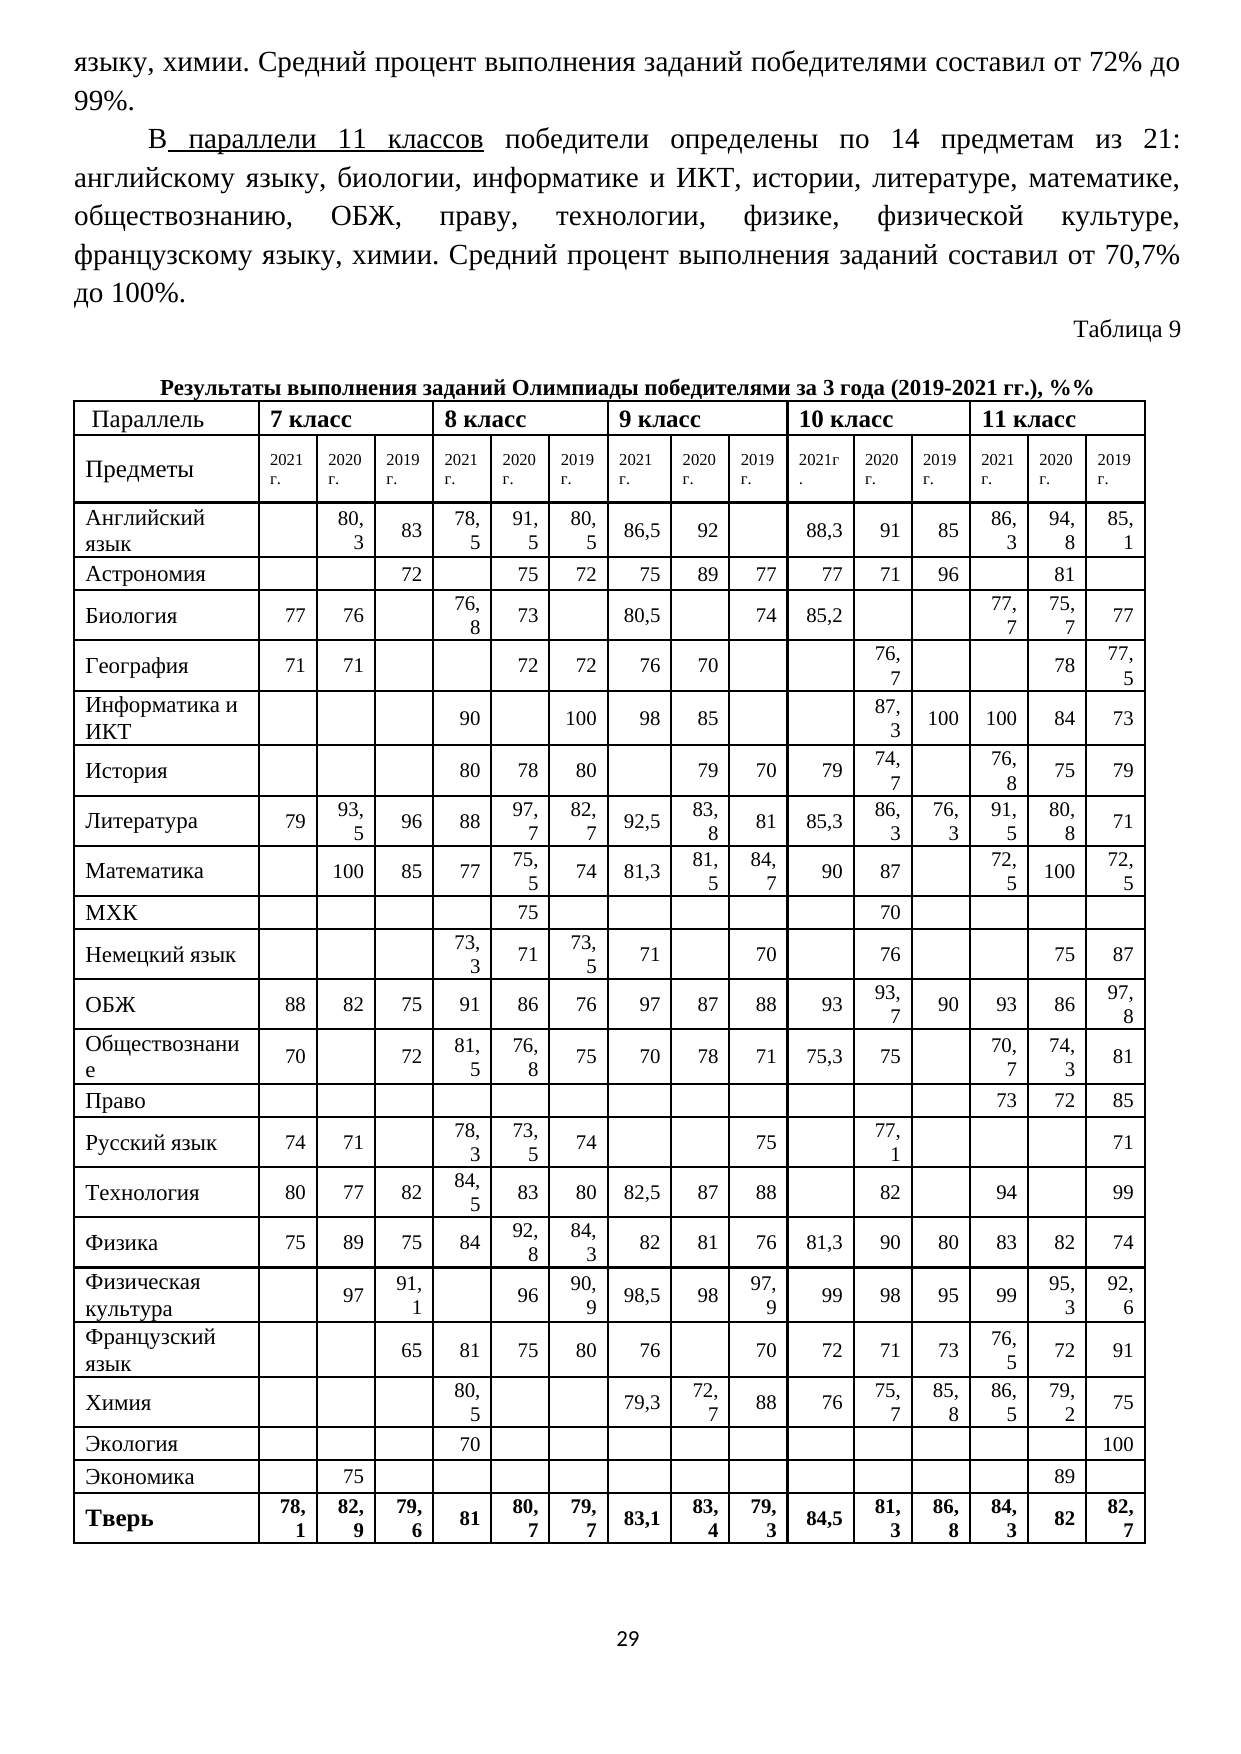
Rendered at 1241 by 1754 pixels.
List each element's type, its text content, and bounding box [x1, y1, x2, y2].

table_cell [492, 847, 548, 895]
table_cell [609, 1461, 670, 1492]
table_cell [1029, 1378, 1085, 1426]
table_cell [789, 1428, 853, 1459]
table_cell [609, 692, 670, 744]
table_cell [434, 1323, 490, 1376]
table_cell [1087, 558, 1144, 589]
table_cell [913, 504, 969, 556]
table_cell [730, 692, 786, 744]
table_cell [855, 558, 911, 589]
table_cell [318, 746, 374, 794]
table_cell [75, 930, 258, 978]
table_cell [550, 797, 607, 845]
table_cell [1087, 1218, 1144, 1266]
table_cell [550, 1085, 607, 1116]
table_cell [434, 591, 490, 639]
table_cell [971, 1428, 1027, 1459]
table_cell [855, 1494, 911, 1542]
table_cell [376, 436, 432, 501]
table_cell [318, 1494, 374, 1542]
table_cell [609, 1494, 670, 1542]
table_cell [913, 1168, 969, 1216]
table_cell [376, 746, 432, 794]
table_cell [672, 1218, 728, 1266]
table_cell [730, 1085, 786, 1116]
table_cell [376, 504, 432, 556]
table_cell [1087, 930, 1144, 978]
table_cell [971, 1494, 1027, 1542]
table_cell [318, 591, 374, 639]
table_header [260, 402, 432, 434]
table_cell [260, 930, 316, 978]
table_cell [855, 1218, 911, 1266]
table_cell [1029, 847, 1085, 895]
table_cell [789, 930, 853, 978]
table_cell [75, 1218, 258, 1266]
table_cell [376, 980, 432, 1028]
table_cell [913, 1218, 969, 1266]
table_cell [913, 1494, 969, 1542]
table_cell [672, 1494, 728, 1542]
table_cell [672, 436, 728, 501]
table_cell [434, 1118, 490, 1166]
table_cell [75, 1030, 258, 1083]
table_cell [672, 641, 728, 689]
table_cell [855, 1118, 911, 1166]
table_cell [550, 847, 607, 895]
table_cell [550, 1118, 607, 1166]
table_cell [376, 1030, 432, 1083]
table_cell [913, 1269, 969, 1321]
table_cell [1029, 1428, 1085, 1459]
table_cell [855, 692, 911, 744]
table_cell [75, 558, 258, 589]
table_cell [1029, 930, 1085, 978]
text В параллели 11 классов победители определены по 14 предметам из 21: английскому языку, биологии, информатике и ИКТ, истории, литературе, математике, обществознанию, ОБЖ, праву, технологии, физике, физической культуре, французскому языку, химии. Средний процент выполнения заданий составил от 70,7% до 100%. [74, 121, 1181, 309]
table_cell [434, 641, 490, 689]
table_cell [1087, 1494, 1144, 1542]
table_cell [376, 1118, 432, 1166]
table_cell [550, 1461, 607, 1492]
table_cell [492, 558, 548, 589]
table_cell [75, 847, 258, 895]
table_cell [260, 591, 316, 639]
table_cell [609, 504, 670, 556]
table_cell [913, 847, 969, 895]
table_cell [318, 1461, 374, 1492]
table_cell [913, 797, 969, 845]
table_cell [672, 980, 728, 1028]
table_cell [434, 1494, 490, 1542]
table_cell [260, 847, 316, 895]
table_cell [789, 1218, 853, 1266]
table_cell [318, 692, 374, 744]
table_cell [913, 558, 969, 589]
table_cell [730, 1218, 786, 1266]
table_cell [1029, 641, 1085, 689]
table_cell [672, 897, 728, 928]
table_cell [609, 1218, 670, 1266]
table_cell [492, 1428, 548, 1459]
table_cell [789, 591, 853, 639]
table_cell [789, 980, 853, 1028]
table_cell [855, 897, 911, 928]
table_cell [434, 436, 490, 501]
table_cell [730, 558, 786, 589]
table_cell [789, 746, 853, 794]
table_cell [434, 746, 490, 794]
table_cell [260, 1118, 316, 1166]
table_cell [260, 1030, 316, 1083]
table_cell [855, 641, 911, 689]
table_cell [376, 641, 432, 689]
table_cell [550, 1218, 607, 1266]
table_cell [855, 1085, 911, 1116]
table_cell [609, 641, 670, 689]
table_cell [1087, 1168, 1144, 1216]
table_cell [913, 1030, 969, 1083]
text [74, 44, 1181, 116]
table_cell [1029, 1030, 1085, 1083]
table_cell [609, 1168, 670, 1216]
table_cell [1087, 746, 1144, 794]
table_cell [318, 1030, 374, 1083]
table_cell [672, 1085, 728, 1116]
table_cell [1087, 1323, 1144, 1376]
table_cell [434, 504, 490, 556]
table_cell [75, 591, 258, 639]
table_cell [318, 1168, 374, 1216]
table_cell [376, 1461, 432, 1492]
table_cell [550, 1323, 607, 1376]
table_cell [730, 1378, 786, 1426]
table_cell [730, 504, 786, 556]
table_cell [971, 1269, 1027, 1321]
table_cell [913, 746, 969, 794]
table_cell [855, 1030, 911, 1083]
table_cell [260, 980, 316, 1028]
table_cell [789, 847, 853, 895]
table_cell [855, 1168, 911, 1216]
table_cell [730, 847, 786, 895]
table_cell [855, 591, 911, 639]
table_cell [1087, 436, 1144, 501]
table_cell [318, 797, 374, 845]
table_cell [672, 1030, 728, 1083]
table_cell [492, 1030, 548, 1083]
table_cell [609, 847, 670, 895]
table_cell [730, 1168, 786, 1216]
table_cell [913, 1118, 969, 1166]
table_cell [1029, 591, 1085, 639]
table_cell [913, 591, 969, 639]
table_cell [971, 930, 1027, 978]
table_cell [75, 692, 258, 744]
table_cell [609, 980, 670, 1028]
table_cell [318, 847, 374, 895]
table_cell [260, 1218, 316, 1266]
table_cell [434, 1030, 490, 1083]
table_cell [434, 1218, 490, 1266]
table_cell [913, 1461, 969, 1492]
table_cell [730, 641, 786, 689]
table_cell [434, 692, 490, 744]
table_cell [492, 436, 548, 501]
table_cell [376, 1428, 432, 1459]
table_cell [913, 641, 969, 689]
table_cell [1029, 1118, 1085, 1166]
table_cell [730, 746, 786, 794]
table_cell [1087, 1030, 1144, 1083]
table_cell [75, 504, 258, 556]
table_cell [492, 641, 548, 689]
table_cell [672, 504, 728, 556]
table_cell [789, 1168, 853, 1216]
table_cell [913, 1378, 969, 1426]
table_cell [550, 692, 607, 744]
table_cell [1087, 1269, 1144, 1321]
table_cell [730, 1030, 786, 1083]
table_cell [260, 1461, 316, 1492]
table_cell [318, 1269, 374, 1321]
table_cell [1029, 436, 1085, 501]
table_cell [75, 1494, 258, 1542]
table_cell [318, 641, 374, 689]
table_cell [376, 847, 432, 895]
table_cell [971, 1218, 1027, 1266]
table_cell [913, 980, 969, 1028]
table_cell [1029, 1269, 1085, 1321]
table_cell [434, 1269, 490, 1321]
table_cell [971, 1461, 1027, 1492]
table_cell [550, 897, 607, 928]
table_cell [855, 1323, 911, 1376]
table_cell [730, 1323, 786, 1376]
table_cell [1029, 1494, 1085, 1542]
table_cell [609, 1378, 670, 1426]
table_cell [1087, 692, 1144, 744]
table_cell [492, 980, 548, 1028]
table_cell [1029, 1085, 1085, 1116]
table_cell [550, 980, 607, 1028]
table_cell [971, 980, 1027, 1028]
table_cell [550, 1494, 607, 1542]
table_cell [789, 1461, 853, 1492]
text Результаты выполнения заданий Олимпиады победителями за 3 года (2019-2021 гг.), %% [74, 373, 1181, 400]
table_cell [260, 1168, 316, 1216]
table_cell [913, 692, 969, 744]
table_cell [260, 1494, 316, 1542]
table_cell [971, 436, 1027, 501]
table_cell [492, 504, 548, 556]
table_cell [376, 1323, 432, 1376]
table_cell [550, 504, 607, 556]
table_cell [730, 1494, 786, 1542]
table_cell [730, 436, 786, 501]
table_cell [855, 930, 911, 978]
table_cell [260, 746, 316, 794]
text Таблица 9 [74, 314, 1181, 343]
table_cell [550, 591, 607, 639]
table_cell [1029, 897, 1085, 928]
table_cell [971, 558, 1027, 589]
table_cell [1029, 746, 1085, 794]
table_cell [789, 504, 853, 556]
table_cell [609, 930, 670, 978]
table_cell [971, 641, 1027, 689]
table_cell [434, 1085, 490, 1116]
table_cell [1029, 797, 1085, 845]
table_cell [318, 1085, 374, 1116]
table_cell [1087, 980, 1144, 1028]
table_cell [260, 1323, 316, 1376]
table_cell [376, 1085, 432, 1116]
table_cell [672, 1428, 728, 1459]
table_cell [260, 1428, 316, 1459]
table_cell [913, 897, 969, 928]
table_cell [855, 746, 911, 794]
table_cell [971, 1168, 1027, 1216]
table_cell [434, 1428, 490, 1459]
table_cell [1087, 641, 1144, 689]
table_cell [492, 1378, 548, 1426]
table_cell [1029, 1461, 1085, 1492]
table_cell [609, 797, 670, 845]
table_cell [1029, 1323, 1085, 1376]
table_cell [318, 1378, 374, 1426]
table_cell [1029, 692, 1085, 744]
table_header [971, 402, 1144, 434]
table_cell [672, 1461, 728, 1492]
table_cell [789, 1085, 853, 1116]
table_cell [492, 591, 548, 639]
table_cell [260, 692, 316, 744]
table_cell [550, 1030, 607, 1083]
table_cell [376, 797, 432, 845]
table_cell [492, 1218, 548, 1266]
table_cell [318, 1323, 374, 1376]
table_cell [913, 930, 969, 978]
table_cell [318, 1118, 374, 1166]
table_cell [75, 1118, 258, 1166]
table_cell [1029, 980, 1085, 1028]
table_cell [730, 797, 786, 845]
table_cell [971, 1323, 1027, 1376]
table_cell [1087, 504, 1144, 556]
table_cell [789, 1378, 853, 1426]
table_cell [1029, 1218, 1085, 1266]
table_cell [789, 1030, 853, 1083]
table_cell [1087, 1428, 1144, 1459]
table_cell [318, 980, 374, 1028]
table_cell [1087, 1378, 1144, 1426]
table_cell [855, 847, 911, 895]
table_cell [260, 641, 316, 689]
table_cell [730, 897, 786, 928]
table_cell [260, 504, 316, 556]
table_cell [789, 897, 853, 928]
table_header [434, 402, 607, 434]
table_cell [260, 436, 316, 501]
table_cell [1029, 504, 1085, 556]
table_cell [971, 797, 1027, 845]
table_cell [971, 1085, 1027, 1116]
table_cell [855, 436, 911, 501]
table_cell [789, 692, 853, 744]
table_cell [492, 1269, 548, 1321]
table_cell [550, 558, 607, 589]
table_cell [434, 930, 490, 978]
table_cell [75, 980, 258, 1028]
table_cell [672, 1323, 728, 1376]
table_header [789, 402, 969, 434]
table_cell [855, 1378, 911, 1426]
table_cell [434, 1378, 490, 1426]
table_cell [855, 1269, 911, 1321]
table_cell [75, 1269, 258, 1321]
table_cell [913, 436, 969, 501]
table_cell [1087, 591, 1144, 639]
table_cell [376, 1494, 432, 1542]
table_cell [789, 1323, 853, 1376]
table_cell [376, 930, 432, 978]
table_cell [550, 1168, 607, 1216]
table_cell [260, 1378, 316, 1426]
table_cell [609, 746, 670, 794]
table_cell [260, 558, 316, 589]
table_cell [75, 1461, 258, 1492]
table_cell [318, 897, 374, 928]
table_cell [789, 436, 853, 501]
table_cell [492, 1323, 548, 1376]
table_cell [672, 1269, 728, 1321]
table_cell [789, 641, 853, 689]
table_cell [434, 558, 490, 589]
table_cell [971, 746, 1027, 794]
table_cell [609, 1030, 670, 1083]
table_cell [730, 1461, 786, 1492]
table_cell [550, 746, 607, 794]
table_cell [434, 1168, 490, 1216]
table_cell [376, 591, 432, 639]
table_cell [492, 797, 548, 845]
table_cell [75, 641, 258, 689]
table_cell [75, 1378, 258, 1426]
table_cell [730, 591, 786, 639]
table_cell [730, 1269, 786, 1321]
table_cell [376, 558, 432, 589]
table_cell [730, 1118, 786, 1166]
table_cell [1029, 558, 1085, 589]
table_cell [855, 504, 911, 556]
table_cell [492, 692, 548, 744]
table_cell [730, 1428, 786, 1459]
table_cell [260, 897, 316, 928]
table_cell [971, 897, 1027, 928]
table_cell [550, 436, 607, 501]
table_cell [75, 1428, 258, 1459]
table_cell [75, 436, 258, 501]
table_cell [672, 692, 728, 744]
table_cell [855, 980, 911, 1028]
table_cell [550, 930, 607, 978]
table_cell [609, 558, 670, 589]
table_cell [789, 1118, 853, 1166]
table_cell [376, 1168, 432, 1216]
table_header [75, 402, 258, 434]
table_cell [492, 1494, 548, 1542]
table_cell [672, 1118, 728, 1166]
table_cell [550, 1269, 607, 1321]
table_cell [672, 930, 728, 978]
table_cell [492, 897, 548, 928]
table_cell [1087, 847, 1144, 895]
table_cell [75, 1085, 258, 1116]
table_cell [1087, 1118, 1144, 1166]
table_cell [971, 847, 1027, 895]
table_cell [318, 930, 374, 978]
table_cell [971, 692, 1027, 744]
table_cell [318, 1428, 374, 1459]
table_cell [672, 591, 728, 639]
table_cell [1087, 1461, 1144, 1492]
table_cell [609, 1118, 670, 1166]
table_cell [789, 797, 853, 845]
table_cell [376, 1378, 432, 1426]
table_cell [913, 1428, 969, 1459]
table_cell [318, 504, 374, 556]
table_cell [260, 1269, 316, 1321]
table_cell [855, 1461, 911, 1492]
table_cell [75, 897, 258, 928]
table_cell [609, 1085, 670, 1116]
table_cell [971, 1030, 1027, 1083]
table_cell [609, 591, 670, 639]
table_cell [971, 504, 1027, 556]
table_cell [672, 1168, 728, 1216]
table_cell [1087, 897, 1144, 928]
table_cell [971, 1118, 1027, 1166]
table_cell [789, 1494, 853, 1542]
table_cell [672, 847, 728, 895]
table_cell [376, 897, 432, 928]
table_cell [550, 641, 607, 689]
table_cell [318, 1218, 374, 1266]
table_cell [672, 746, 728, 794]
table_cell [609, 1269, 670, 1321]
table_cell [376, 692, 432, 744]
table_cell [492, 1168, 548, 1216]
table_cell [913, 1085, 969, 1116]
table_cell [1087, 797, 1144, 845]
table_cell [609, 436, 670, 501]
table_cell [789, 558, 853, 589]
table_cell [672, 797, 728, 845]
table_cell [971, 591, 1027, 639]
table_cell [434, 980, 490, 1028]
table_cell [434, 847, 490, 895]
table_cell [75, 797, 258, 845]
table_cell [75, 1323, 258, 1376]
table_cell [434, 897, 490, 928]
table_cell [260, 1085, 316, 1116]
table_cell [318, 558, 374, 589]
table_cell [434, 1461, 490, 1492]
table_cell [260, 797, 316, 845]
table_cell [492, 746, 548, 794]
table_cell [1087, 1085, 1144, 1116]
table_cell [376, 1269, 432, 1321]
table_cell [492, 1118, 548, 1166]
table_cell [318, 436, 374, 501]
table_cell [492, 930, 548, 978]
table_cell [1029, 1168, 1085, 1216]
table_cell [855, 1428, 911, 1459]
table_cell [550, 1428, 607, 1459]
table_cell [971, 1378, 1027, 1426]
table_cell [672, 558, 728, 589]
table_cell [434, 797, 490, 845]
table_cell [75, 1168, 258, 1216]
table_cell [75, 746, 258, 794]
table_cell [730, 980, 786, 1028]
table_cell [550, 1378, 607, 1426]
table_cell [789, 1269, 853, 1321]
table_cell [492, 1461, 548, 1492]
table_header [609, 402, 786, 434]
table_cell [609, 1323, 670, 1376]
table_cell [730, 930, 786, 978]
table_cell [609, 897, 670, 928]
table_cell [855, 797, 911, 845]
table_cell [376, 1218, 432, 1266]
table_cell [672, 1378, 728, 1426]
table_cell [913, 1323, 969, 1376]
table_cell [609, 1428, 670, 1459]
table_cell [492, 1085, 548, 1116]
